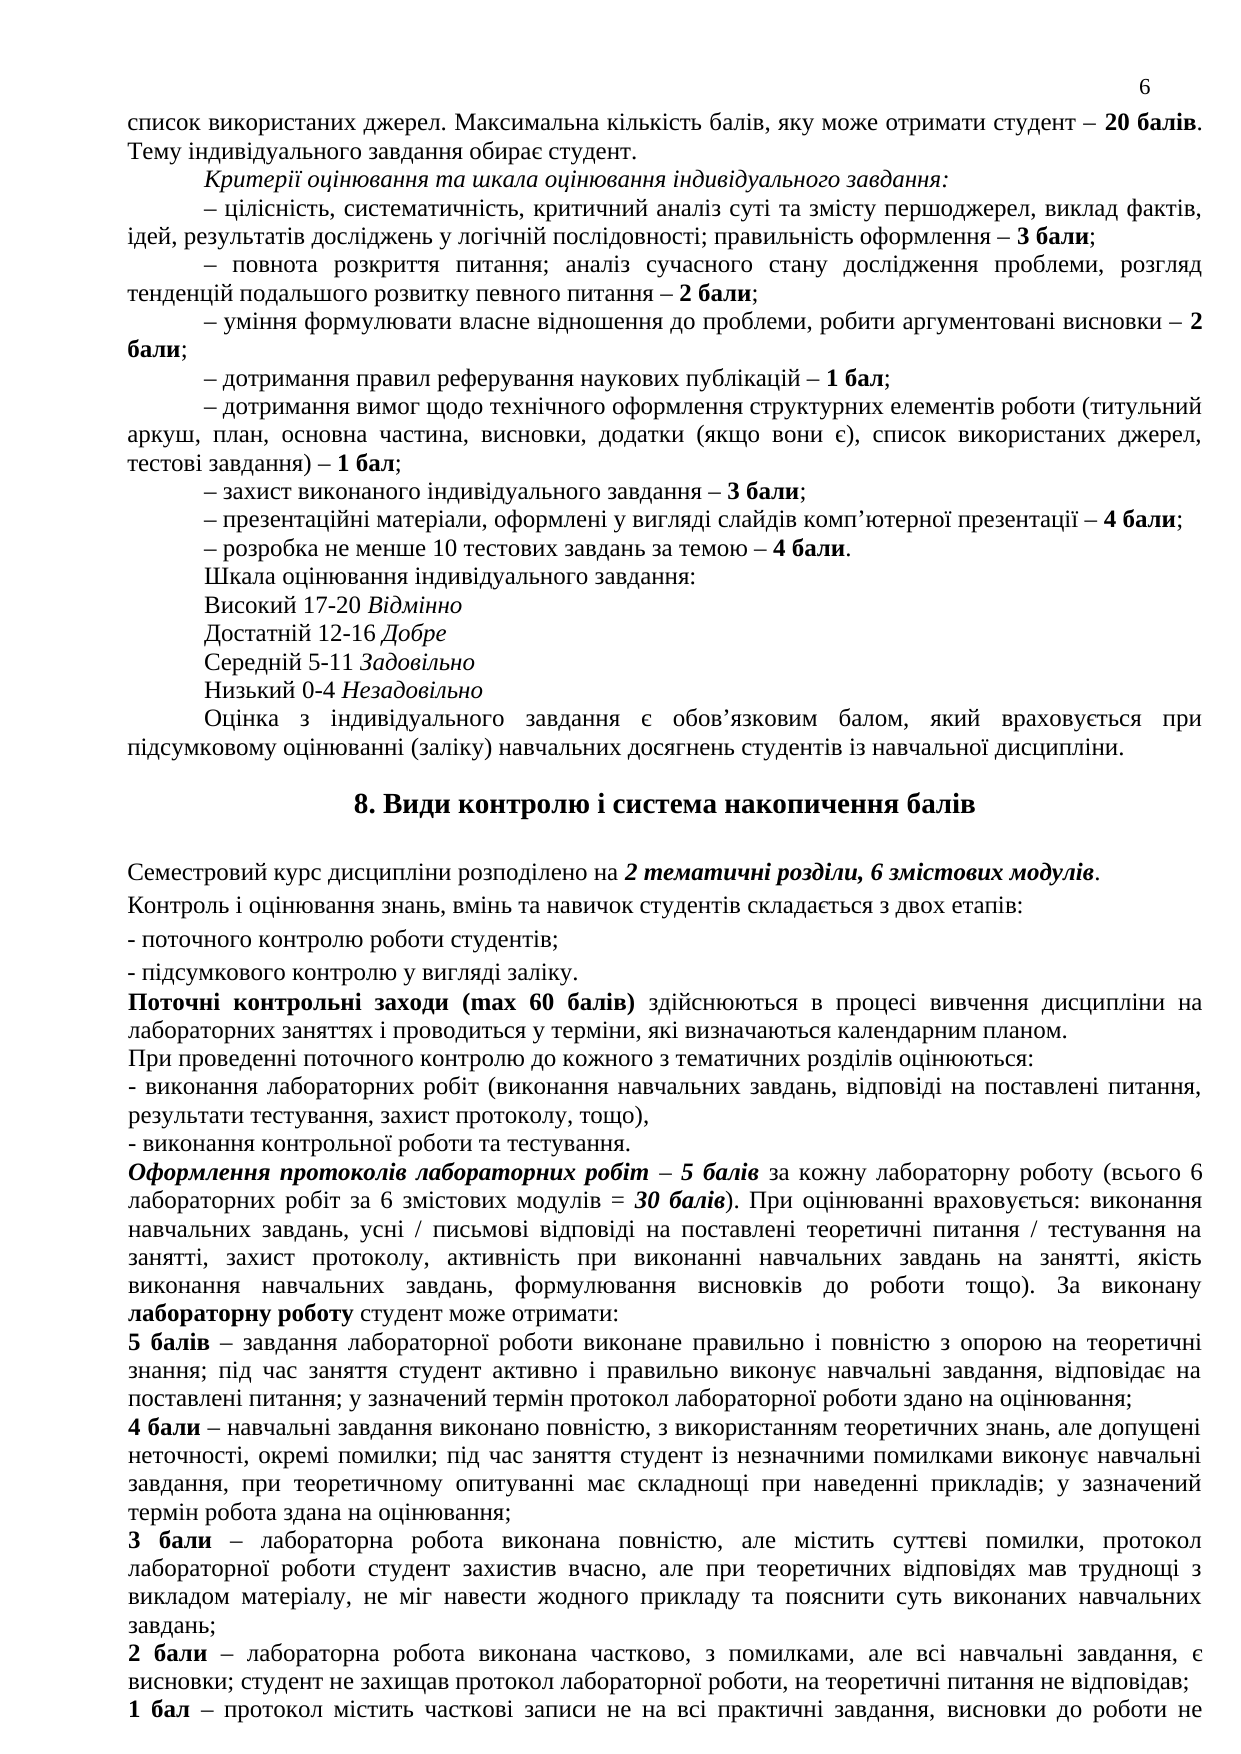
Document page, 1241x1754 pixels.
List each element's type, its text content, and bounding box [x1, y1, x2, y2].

text 2 бали – лабораторна робота виконана частково, з помилками, але всі навчальні завдання, є висновки; студент не захищав протокол лабораторної роботи, на теоретичні питання не відповідав; [128, 1639, 1203, 1695]
text 3 бали – лабораторна робота виконана повністю, але містить суттєві помилки, протокол лабораторної роботи студент захистив вчасно, але при теоретичних відповідях мав труднощі з викладом матеріалу, не міг навести жодного прикладу та пояснити суть виконаних навчальних завдань; [128, 1526, 1203, 1638]
text – дотримання правил реферування наукових публікацій – 1 бал; [127, 363, 1203, 392]
text – уміння формулювати власне відношення до проблеми, робити аргументовані висновки – 2 бали; [127, 307, 1203, 363]
subtitle Контроль і оцінювання знань, вмінь та навичок студентів складається з двох етапів: [127, 887, 1203, 921]
text Критерії оцінювання та шкала оцінювання індивідуального завдання: [127, 165, 1203, 193]
text Високий 17-20 Відмінно [127, 591, 1203, 619]
text – розробка не менше 10 тестових завдань за темою – 4 бали. [127, 534, 1203, 562]
text - виконання лабораторних робіт (виконання навчальних завдань, відповіді на поставлені питання, результати тестування, захист протоколу, тощо), [128, 1072, 1203, 1128]
subtitle 8. Види контролю і система накопичення балів [127, 786, 1203, 820]
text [127, 108, 1203, 165]
subtitle - підсумкового контролю у вигляді заліку. [127, 954, 1203, 988]
subtitle Семестровий курс дисципліни розподілено на 2 тематичні розділи, 6 змістових модулів. [127, 853, 1203, 887]
text Достатній 12-16 Добре [127, 619, 1203, 647]
text Низький 0-4 Незадовільно [127, 676, 1203, 704]
text – захист виконаного індивідуального завдання – 3 бали; [127, 477, 1203, 505]
text Шкала оцінювання індивідуального завдання: [127, 562, 1203, 590]
subtitle - поточного контролю роботи студентів; [127, 921, 1203, 954]
text 5 балів – завдання лабораторної роботи виконане правильно і повністю з опорою на теоретичні знання; під час заняття студент активно і правильно виконує навчальні завдання, відповідає на поставлені питання; у зазначений термін протокол лабораторної роботи здано на оцінювання; [128, 1328, 1203, 1412]
text Середній 5-11 Задовільно [127, 647, 1203, 676]
text - виконання контрольної роботи та тестування. [128, 1128, 1203, 1157]
text При проведенні поточного контролю до кожного з тематичних розділів оцінюються: [128, 1044, 1203, 1072]
text 4 бали – навчальні завдання виконано повністю, з використанням теоретичних знань, але допущені неточності, окремі помилки; під час заняття студент із незначними помилками виконує навчальні завдання, при теоретичному опитуванні має складнощі при наведенні прикладів; у зазначений термін робота здана на оцінювання; [128, 1412, 1203, 1525]
text – презентаційні матеріали, оформлені у вигляді слайдів комп’ютерної презентації – 4 бали; [127, 505, 1203, 533]
text – повнота розкриття питання; аналіз сучасного стану дослідження проблеми, розгляд тенденцій подальшого розвитку певного питання – 2 бали; [127, 250, 1203, 306]
text Поточні контрольні заходи (max 60 балів) здійснюються в процесі вивчення дисципліни на лабораторних заняттях і проводиться у терміни, які визначаються календарним планом. [128, 988, 1203, 1044]
text Оцінка з індивідуального завдання є обов’язковим балом, який враховується при підсумковому оцінюванні (заліку) навчальних досягнень студентів із навчальної дисципліни. [127, 704, 1203, 761]
text Оформлення протоколів лабораторних робіт – 5 балів за кожну лабораторну роботу (всього 6 лабораторних робіт за 6 змістових модулів = 30 балів). При оцінюванні враховується: виконання навчальних завдань, усні / письмові відповіді на поставлені теоретичні питання / тестування на занятті, захист протоколу, активність при виконанні навчальних завдань на занятті, якість виконання навчальних завдань, формулювання висновків до роботи тощо). За виконану лабораторну роботу студент може отримати: [128, 1158, 1203, 1327]
text – дотримання вимог щодо технічного оформлення структурних елементів роботи (титульний аркуш, план, основна частина, висновки, додатки (якщо вони є), список використаних джерел, тестові завдання) – 1 бал; [127, 392, 1203, 476]
text – цілісність, систематичність, критичний аналіз суті та змісту першоджерел, виклад фактів, ідей, результатів досліджень у логічній послідовності; правильність оформлення – 3 бали; [127, 193, 1203, 250]
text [128, 1695, 1203, 1723]
